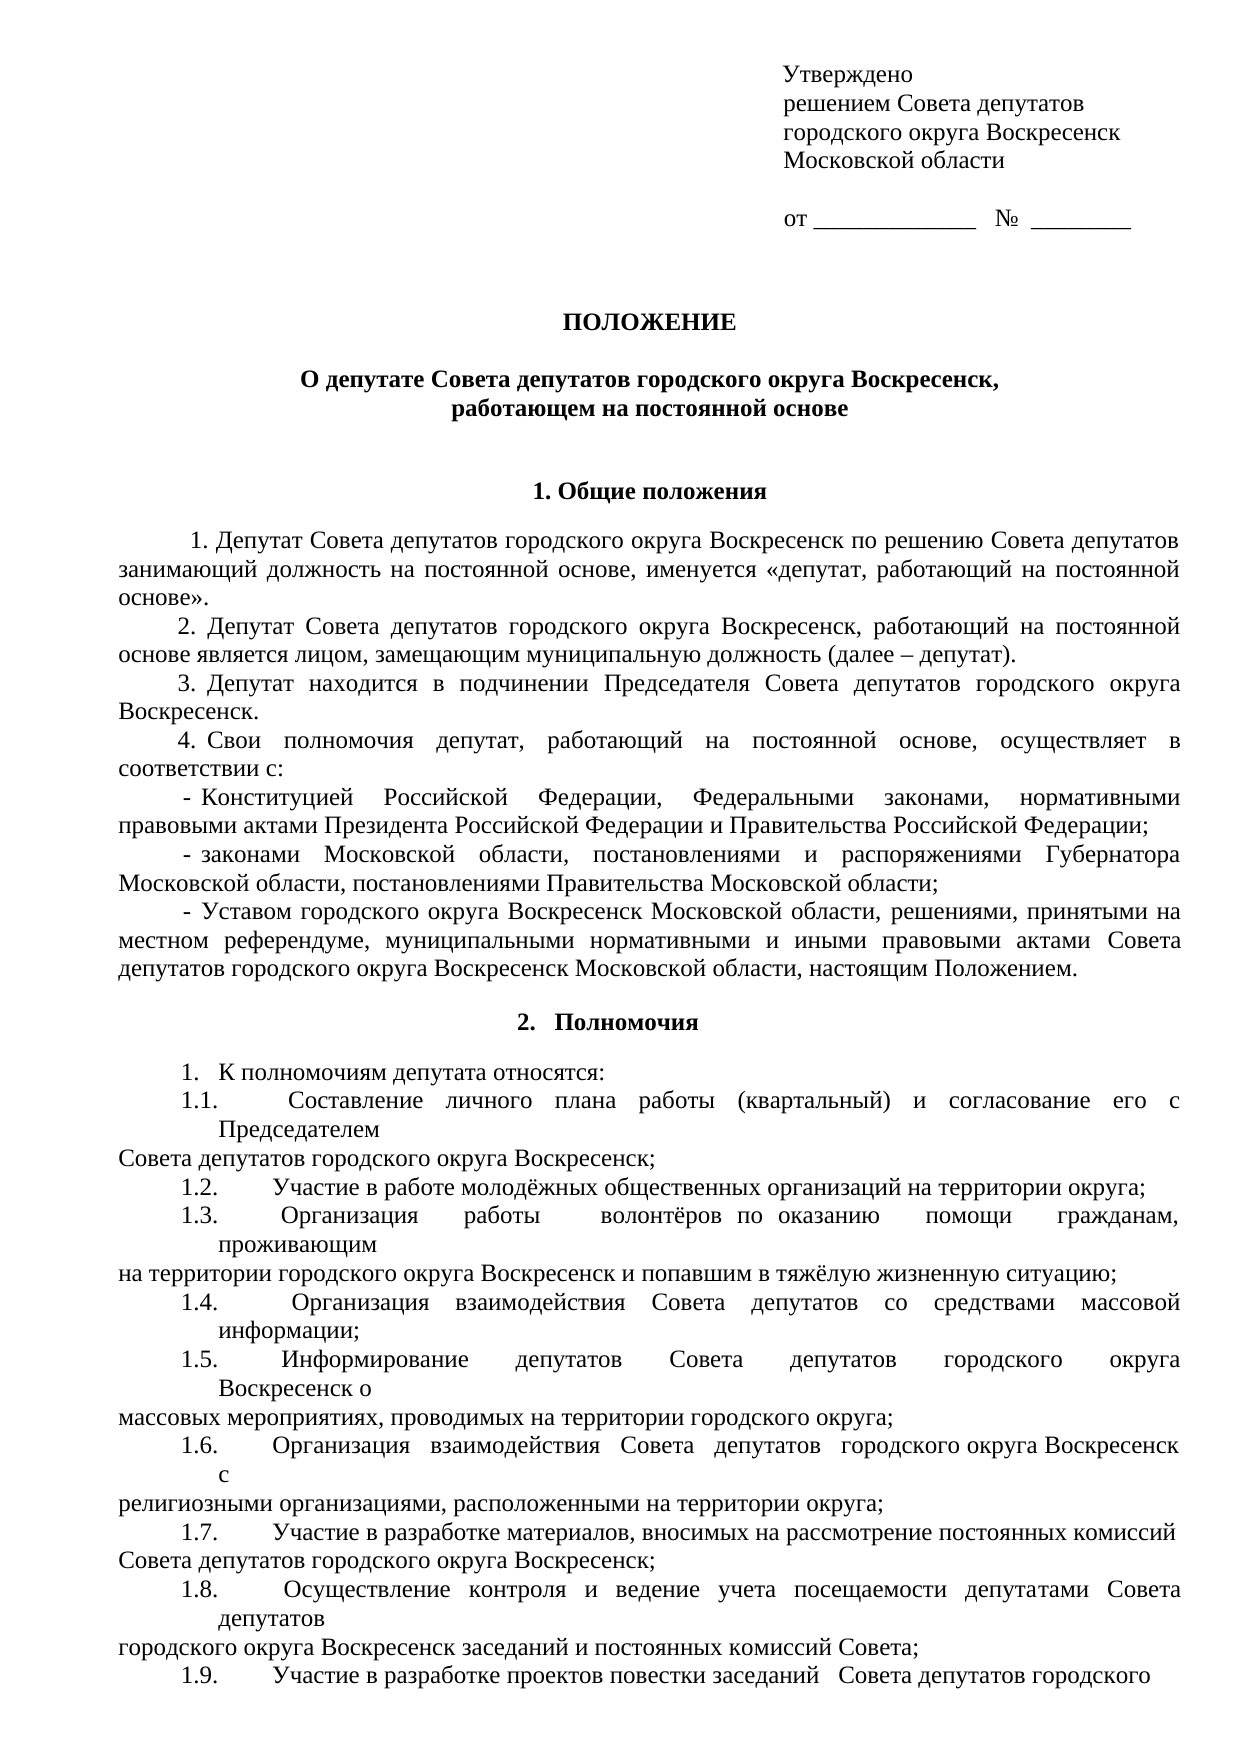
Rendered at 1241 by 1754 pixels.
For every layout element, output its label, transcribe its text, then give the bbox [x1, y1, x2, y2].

text ПОЛОЖЕНИЕ [118, 307, 1181, 335]
text от _____________ № ________ [709, 203, 1181, 232]
list Участие в работе молодёжных общественных организаций на территории округа; [181, 1172, 1181, 1201]
list Организация взаимодействия Совета депутатов городского округа Воскресенск с [181, 1431, 1181, 1488]
list К полномочиям депутата относятся: [181, 1057, 1181, 1086]
text Совета депутатов городского округа Воскресенск; [118, 1143, 1181, 1172]
list Организация работы волонтёров по оказанию помощи гражданам, проживающим [181, 1201, 1181, 1258]
text Утверждено [634, 59, 1181, 88]
subtitle Полномочия [517, 1011, 1181, 1036]
list Информирование депутатов Совета депутатов городского округа Воскресенск о [181, 1344, 1181, 1402]
text массовых мероприятиях, проводимых на территории городского округа; [118, 1402, 1181, 1431]
list законами Московской области, постановлениями и распоряжениями Губернатора Московской области, постановлениями Правительства Московской области; [118, 839, 1181, 897]
list Составление личного плана работы (квартальный) и согласование его с Председателем [181, 1086, 1181, 1143]
text на территории городского округа Воскресенск и попавшим в тяжёлую жизненную ситуацию; [118, 1258, 1181, 1287]
list Участие в разработке материалов, вносимых на рассмотрение постоянных комиссий [181, 1517, 1181, 1546]
list Участие в разработке проектов повестки заседаний Совета депутатов городского [181, 1661, 1181, 1689]
text городского округа Воскресенск заседаний и постоянных комиссий Совета; [118, 1632, 1181, 1661]
list Конституцией Российской Федерации, Федеральными законами, нормативными правовыми актами Президента Российской Федерации и Правительства Российской Федерации; [118, 782, 1181, 839]
text Совета депутатов городского округа Воскресенск; [118, 1546, 1181, 1574]
text Московской области [634, 145, 1181, 174]
list Организация взаимодействия Совета депутатов со средствами массовой информации; [181, 1287, 1181, 1344]
text городского округа Воскресенск [634, 117, 1181, 145]
text религиозными организациями, расположенными на территории округа; [118, 1488, 1181, 1517]
list Уставом городского округа Воскресенск Московской области, решениями, принятыми на местном референдуме, муниципальными нормативными и иными правовыми актами Совета депутатов городского округа Воскресенск Московской области, настоящим Положением. [118, 897, 1181, 982]
text 1. Депутат Совета депутатов городского округа Воскресенск по решению Совета депутатов занимающий должность на постоянной основе, именуется «депутат, работающий на постоянной основе». [118, 525, 1181, 611]
subtitle 1. Общие положения [118, 479, 1181, 504]
text 2. Депутат Совета депутатов городского округа Воскресенск, работающий на постоянной основе является лицом, замещающим муниципальную должность (далее – депутат). [118, 611, 1181, 668]
text работающем на постоянной основе [118, 393, 1181, 422]
text решением Совета депутатов [708, 88, 1181, 117]
text О депутате Совета депутатов городского округа Воскресенск, [118, 364, 1181, 393]
list Депутат находится в подчинении Председателя Совета депутатов городского округа Воскресенск. [118, 668, 1181, 725]
list Свои полномочия депутат, работающий на постоянной основе, осуществляет в соответствии с: [118, 725, 1181, 782]
list Осуществление контроля и ведение учета посещаемости депутатами Совета депутатов [181, 1574, 1181, 1632]
